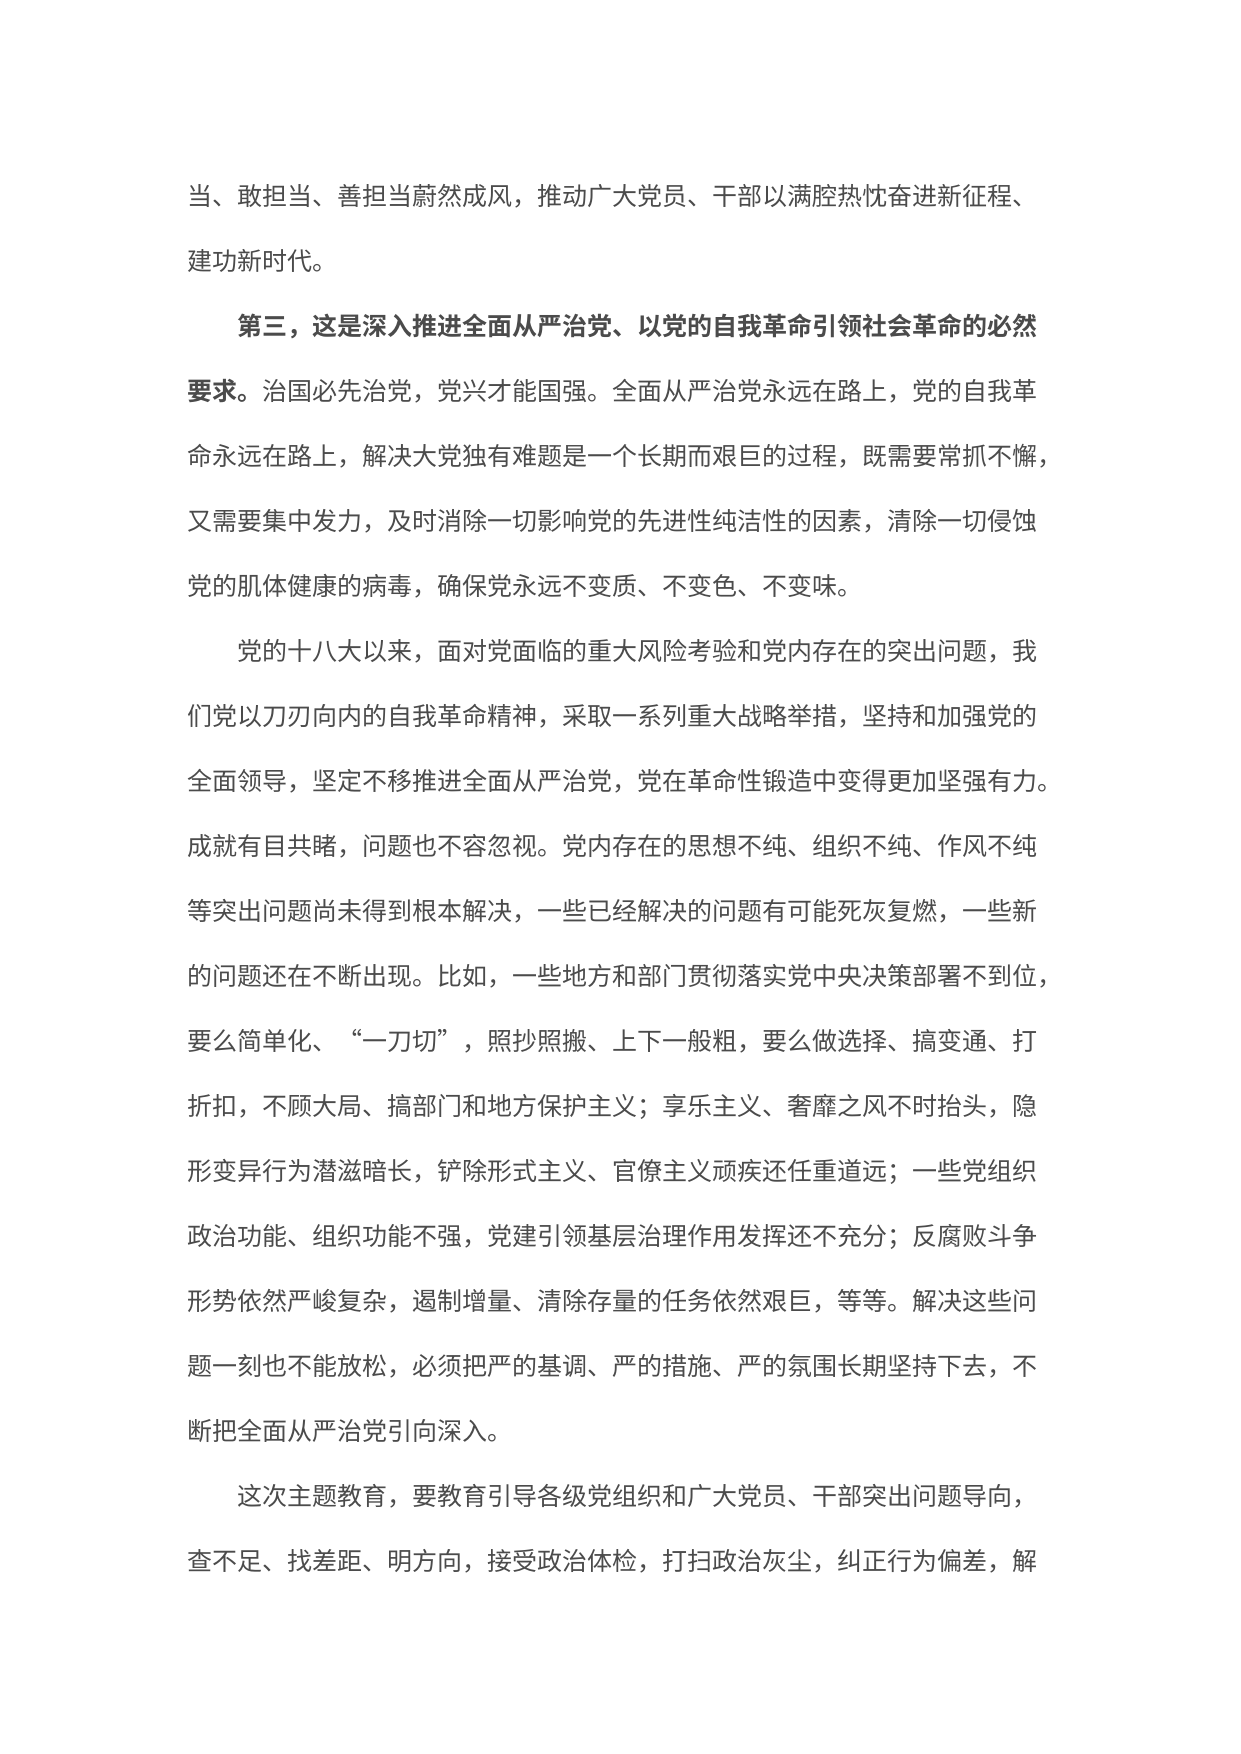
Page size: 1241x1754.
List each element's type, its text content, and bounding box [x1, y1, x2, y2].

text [187, 1462, 1053, 1592]
text 党的十八大以来，面对党面临的重大风险考验和党内存在的突出问题，我们党以刀刃向内的自我革命精神，采取一系列重大战略举措，坚持和加强党的全面领导，坚定不移推进全面从严治党，党在革命性锻造中变得更加坚强有力。成就有目共睹，问题也不容忽视。党内存在的思想不纯、组织不纯、作风不纯等突出问题尚未得到根本解决，一些已经解决的问题有可能死灰复燃，一些新的问题还在不断出现。比如，一些地方和部门贯彻落实党中央决策部署不到位，要么简单化、“一刀切”，照抄照搬、上下一般粗，要么做选择、搞变通、打折扣，不顾大局、搞部门和地方保护主义；享乐主义、奢靡之风不时抬头，隐形变异行为潜滋暗长，铲除形式主义、官僚主义顽疾还任重道远；一些党组织政治功能、组织功能不强，党建引领基层治理作用发挥还不充分；反腐败斗争形势依然严峻复杂，遏制增量、清除存量的任务依然艰巨，等等。解决这些问题一刻也不能放松，必须把严的基调、严的措施、严的氛围长期坚持下去，不断把全面从严治党引向深入。 [187, 617, 1053, 1462]
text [187, 162, 1053, 292]
text 第三，这是深入推进全面从严治党、以党的自我革命引领社会革命的必然要求。治国必先治党，党兴才能国强。全面从严治党永远在路上，党的自我革命永远在路上，解决大党独有难题是一个长期而艰巨的过程，既需要常抓不懈，又需要集中发力，及时消除一切影响党的先进性纯洁性的因素，清除一切侵蚀党的肌体健康的病毒，确保党永远不变质、不变色、不变味。 [187, 292, 1053, 617]
